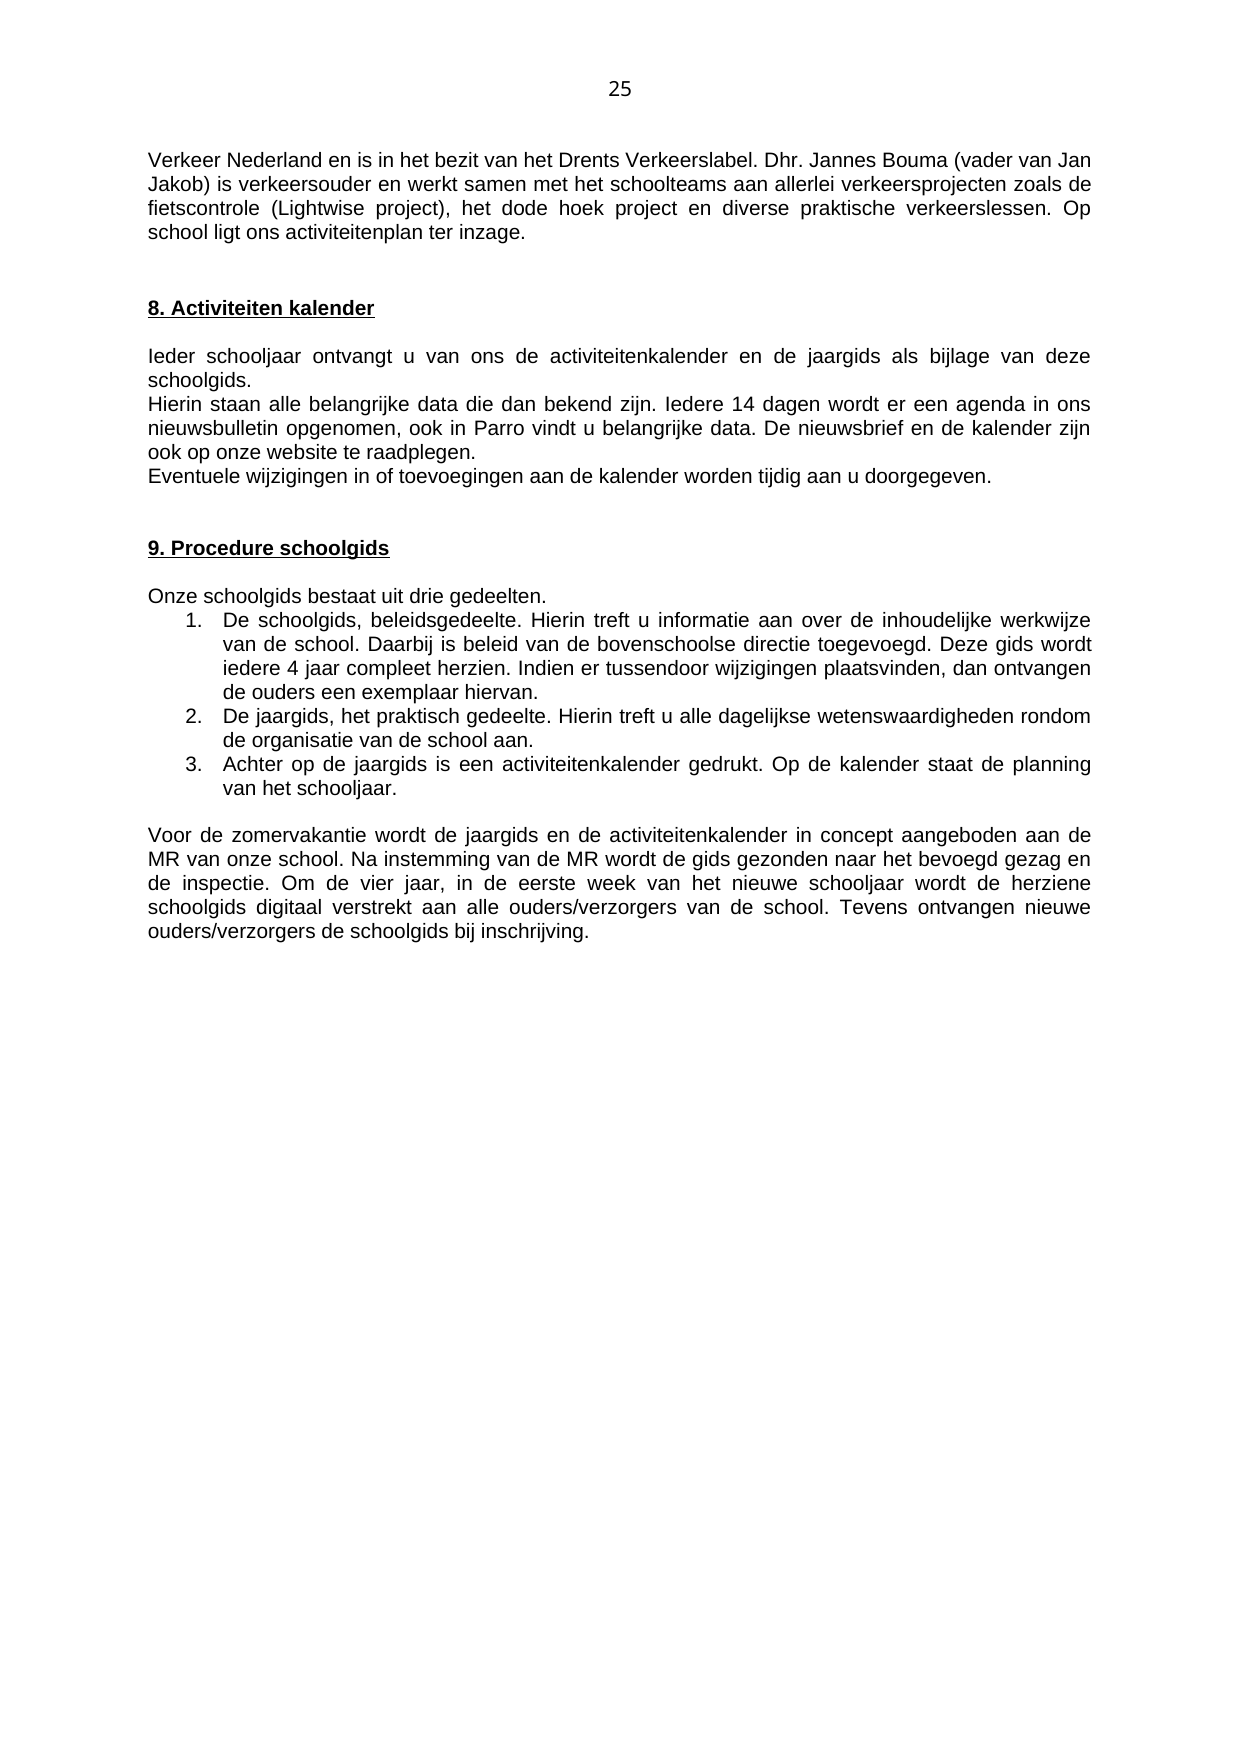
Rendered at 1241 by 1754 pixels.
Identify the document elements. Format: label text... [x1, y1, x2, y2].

text Onze schoolgids bestaat uit drie gedeelten. [148, 584, 1093, 608]
list De schoolgids, beleidsgedeelte. Hierin treft u informatie aan over de inhoudelijke werkwijze van de school. Daarbij is beleid van de bovenschoolse directie toegevoegd. Deze gids wordt iedere 4 jaar compleet herzien. Indien er tussendoor wijzigingen plaatsvinden, dan ontvangen de ouders een exemplaar hiervan. [185, 608, 1093, 703]
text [148, 148, 1093, 243]
text 9. Procedure schoolgids [148, 536, 1093, 560]
text Hierin staan alle belangrijke data die dan bekend zijn. Iedere 14 dagen wordt er een agenda in ons nieuwsbulletin opgenomen, ook in Parro vindt u belangrijke data. De nieuwsbrief en de kalender zijn ook op onze website te raadplegen. [148, 392, 1093, 464]
text 8. Activiteiten kalender [148, 296, 1093, 320]
list De jaargids, het praktisch gedeelte. Hierin treft u alle dagelijkse wetenswaardigheden rondom de organisatie van de school aan. [185, 703, 1093, 751]
text Ieder schooljaar ontvangt u van ons de activiteitenkalender en de jaargids als bijlage van deze schoolgids. [148, 344, 1093, 392]
list Achter op de jaargids is een activiteitenkalender gedrukt. Op de kalender staat de planning van het schooljaar. [185, 751, 1093, 799]
text Voor de zomervakantie wordt de jaargids en de activiteitenkalender in concept aangeboden aan de MR van onze school. Na instemming van de MR wordt de gids gezonden naar het bevoegd gezag en de inspectie. Om de vier jaar, in de eerste week van het nieuwe schooljaar wordt de herziene schoolgids digitaal verstrekt aan alle ouders/verzorgers van de school. Tevens ontvangen nieuwe ouders/verzorgers de schoolgids bij inschrijving. [148, 823, 1093, 943]
text Eventuele wijzigingen in of toevoegingen aan de kalender worden tijdig aan u doorgegeven. [148, 464, 1093, 488]
